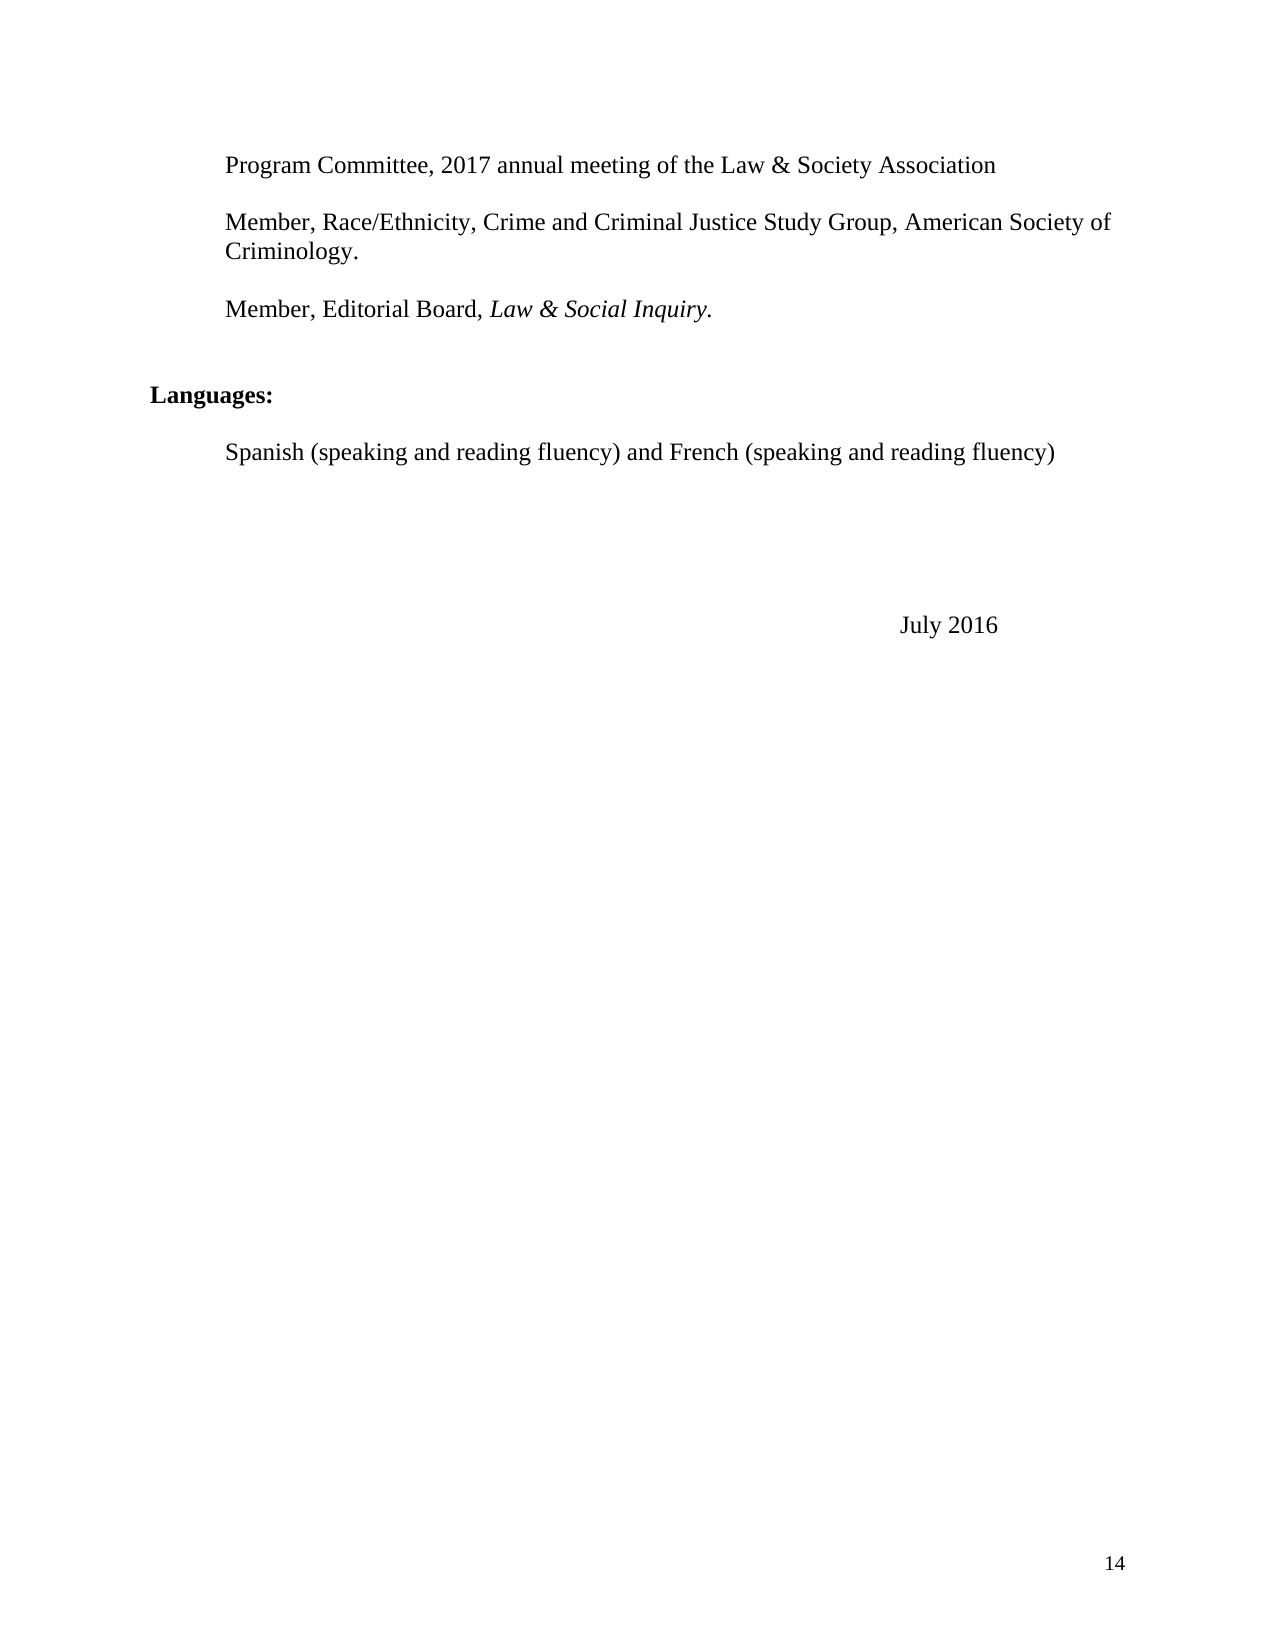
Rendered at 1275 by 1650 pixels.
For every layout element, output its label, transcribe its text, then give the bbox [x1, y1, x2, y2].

text Member, Editorial Board, Law & Social Inquiry. [225, 294, 1125, 322]
text Program Committee, 2017 annual meeting of the Law & Society Association [225, 150, 1125, 179]
text Languages: [150, 380, 1125, 409]
text July 2016 [150, 610, 1230, 639]
text Spanish (speaking and reading fluency) and French (speaking and reading fluency) [150, 437, 1125, 466]
text Member, Race/Ethnicity, Crime and Criminal Justice Study Group, American Society of Criminology. [225, 207, 1125, 265]
